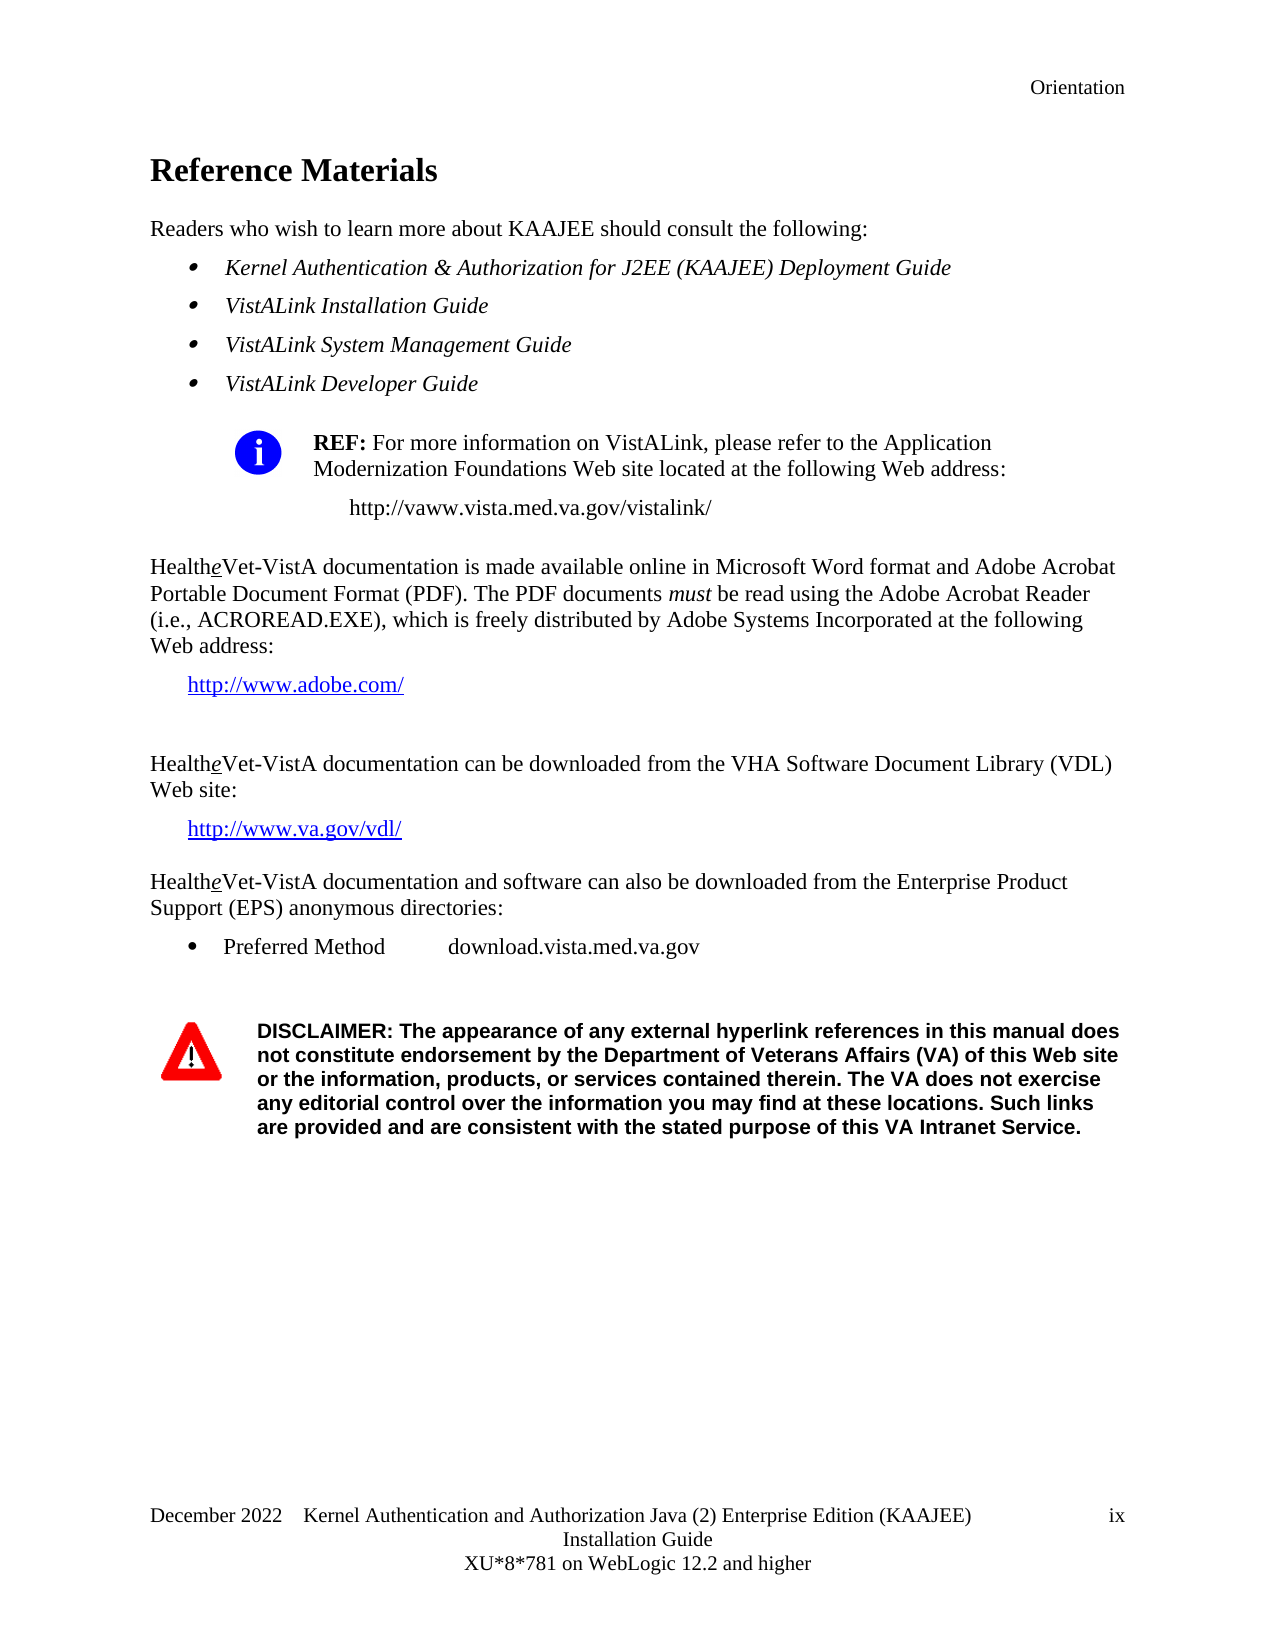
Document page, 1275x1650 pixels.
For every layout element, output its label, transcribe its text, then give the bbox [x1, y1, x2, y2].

picture [234, 429, 282, 477]
list VistALink Installation Guide [187, 292, 1125, 319]
text HealtheVet-VistA documentation can be downloaded from the VHA Software Document Library (VDL) Web site: [150, 750, 1125, 803]
list Preferred Method download.vista.med.va.gov [188, 933, 1125, 960]
list Kernel Authentication & Authorization for J2EE (KAAJEE) Deployment Guide [187, 253, 1125, 280]
table_header DISCLAIMER: The appearance of any external hyperlink references in this manual does not constitute endorsement by the Department of Veterans Affairs (VA) of this Web site or the information, products, or services contained therein. The VA does not exercise any editorial control over the information you may find at these locations. Such links are provided and are consistent with the stated purpose of this VA Intranet Service. [246, 1013, 1136, 1145]
text HealtheVet-VistA documentation and software can also be downloaded from the Enterprise Product Support (EPS) anonymous directories: [150, 868, 1125, 921]
table_header [225, 423, 302, 527]
text Reference Materials [150, 150, 1125, 188]
picture [159, 1018, 227, 1087]
table_header : For more information on VistALink, please refer to the Application Modernization Foundations Web site located at the following Web address: http://vaww.vista.med.va.gov/vistalink/ [302, 423, 1136, 527]
text http://www.adobe.com/ [187, 671, 1125, 697]
text Readers who wish to learn more about KAAJEE should consult the following: [150, 215, 1125, 241]
text HealtheVet-VistA documentation is made available online in Microsoft Word format and Adobe Acrobat Portable Document Format (PDF). The PDF documents must be read using the Adobe Acrobat Reader (i.e., ACROREAD.), which is freely distributed by Adobe Systems Incorporated at the following Web address: [150, 553, 1125, 659]
list VistALink System Management Guide [187, 331, 1125, 358]
list VistALink Developer Guide [187, 370, 1125, 396]
table_header [150, 1013, 246, 1145]
text http://www.va.gov/vdl/ [187, 815, 1125, 842]
